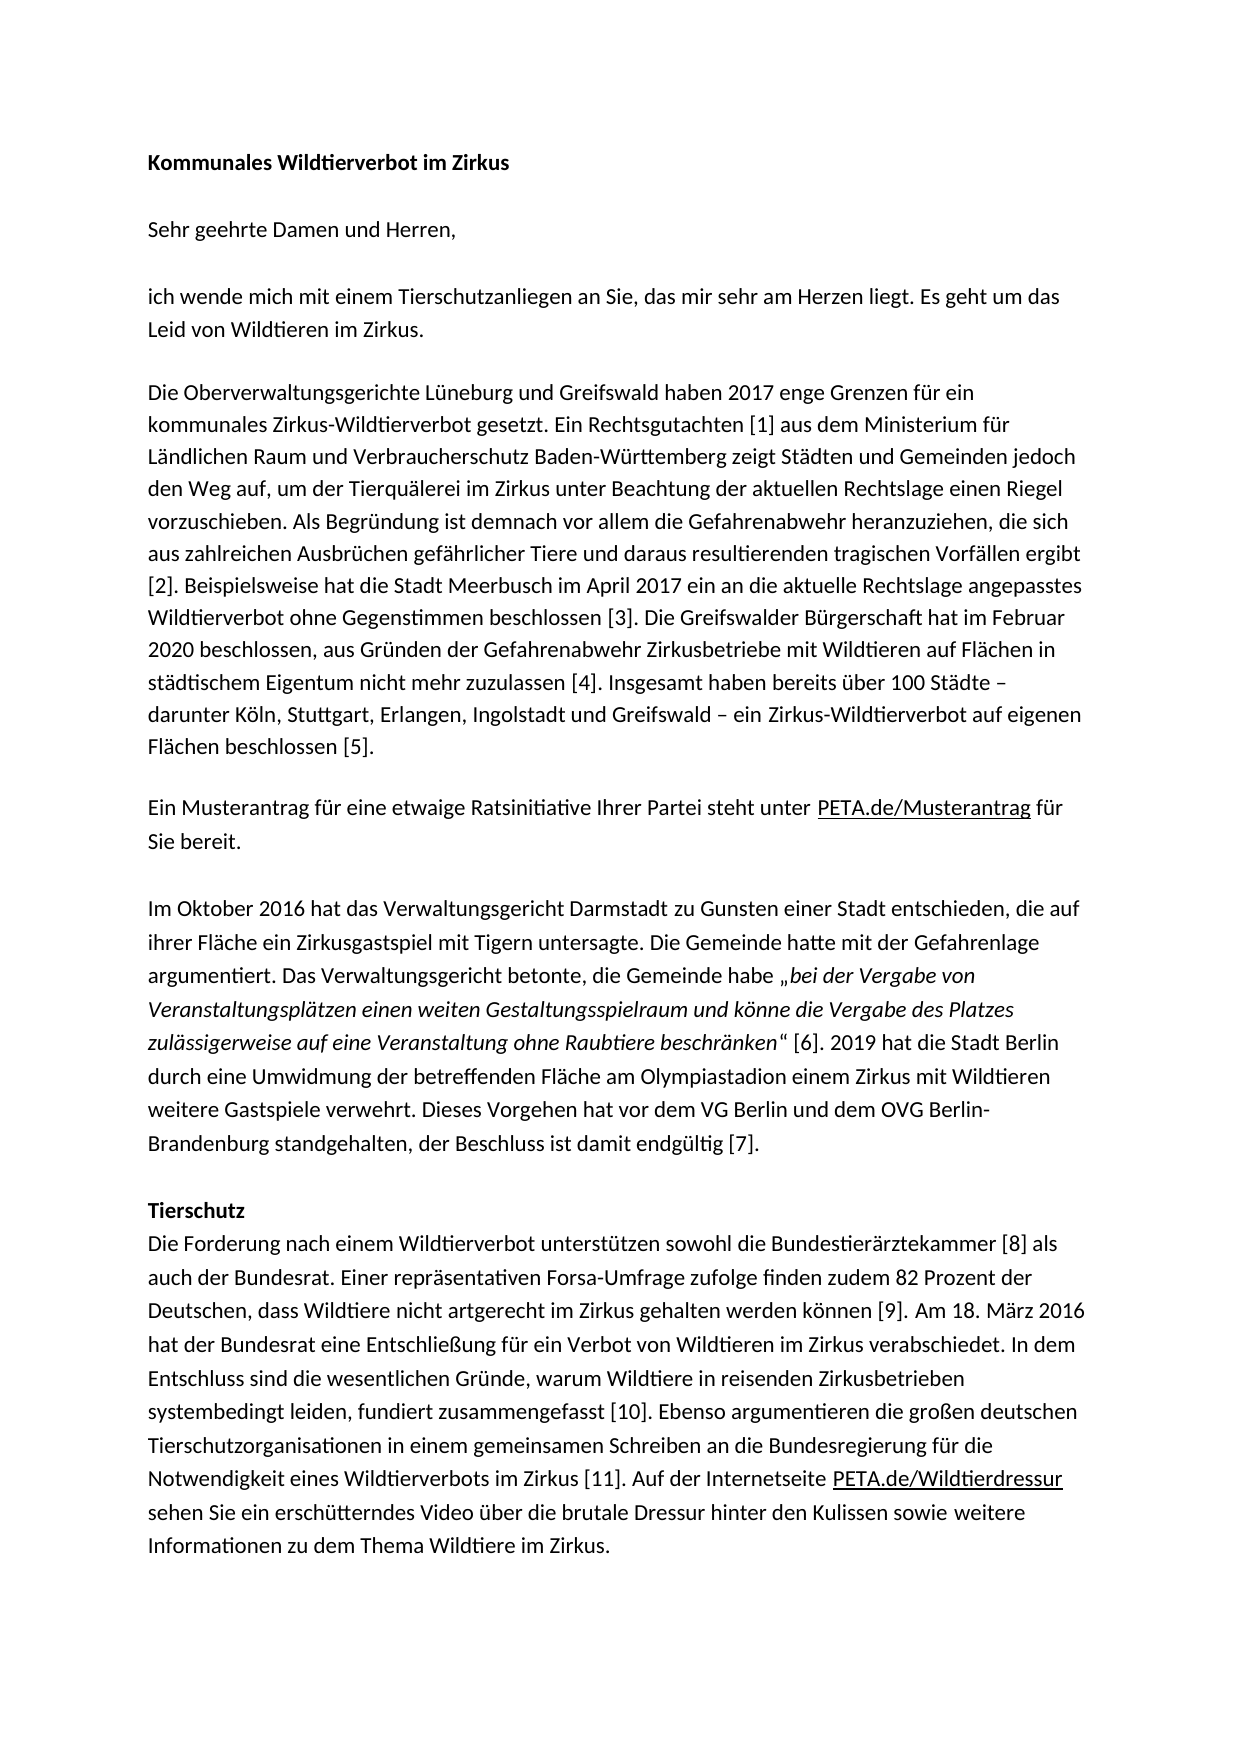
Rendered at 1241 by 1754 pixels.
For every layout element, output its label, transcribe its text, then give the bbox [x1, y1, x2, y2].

text Im Oktober 2016 hat das Verwaltungsgericht Darmstadt zu Gunsten einer Stadt entschieden, die auf ihrer Fläche ein Zirkusgastspiel mit Tigern untersagte. Die Gemeinde hatte mit der Gefahrenlage argumentiert. Das Verwaltungsgericht betonte, die Gemeinde habe „bei der Vergabe von Veranstaltungsplätzen einen weiten Gestaltungsspielraum und könne die Vergabe des Platzes zulässigerweise auf eine Veranstaltung ohne Raubtiere beschränken“ [6]. 2019 hat die Stadt Berlin durch eine Umwidmung der betreffenden Fläche am Olympiastadion einem Zirkus mit Wildtieren weitere Gastspiele verwehrt. Dieses Vorgehen hat vor dem VG Berlin und dem OVG Berlin-Brandenburg standgehalten, der Beschluss ist damit endgültig [7]. [148, 894, 1093, 1157]
text Sehr geehrte Damen und Herren, [148, 215, 1093, 243]
text Kommunales Wildtierverbot im Zirkus [148, 148, 1093, 176]
text ich wende mich mit einem Tierschutzanliegen an Sie, das mir sehr am Herzen liegt. Es geht um das Leid von Wildtieren im Zirkus. [148, 282, 1093, 343]
text Ein Musterantrag für eine etwaige Ratsinitiative Ihrer Partei steht unter PETA.de/Musterantrag für Sie bereit. [148, 793, 1093, 855]
text Die Oberverwaltungsgerichte Lüneburg und Greifswald haben 2017 enge Grenzen für ein kommunales Zirkus-Wildtierverbot gesetzt. Ein Rechtsgutachten [1] aus dem Ministerium für Ländlichen Raum und Verbraucherschutz Baden-Württemberg zeigt Städten und Gemeinden jedoch den Weg auf, um der Tierquälerei im Zirkus unter Beachtung der aktuellen Rechtslage einen Riegel vorzuschieben. Als Begründung ist demnach vor allem die Gefahrenabwehr heranzuziehen, die sich aus zahlreichen Ausbrüchen gefährlicher Tiere und daraus resultierenden tragischen Vorfällen ergibt [2]. Beispielsweise hat die Stadt Meerbusch im April 2017 ein an die aktuelle Rechtslage angepasstes Wildtierverbot ohne Gegenstimmen beschlossen [3]. Die Greifswalder Bürgerschaft hat im Februar 2020 beschlossen, aus Gründen der Gefahrenabwehr Zirkusbetriebe mit Wildtieren auf Flächen in städtischem Eigentum nicht mehr zuzulassen [4]. Insgesamt haben bereits über 100 Städte – darunter Köln, Stuttgart, Erlangen, Ingolstadt und Greifswald – ein Zirkus-Wildtierverbot auf eigenen Flächen beschlossen [5]. [148, 378, 1093, 760]
text Tierschutz Die Forderung nach einem Wildtierverbot unterstützen sowohl die Bundestierärztekammer [8] als auch der Bundesrat. Einer repräsentativen Forsa-Umfrage zufolge finden zudem 82 Prozent der Deutschen, dass Wildtiere nicht artgerecht im Zirkus gehalten werden können [9]. Am 18. März 2016 hat der Bundesrat eine Entschließung für ein Verbot von Wildtieren im Zirkus verabschiedet. In dem Entschluss sind die wesentlichen Gründe, warum Wildtiere in reisenden Zirkusbetrieben systembedingt leiden, fundiert zusammengefasst [10]. Ebenso argumentieren die großen deutschen Tierschutzorganisationen in einem gemeinsamen Schreiben an die Bundesregierung für die Notwendigkeit eines Wildtierverbots im Zirkus [11]. Auf der Internetseite PETA.de/Wildtierdressur sehen Sie ein erschütterndes Video über die brutale Dressur hinter den Kulissen sowie weitere Informationen zu dem Thema Wildtiere im Zirkus. [148, 1196, 1093, 1559]
